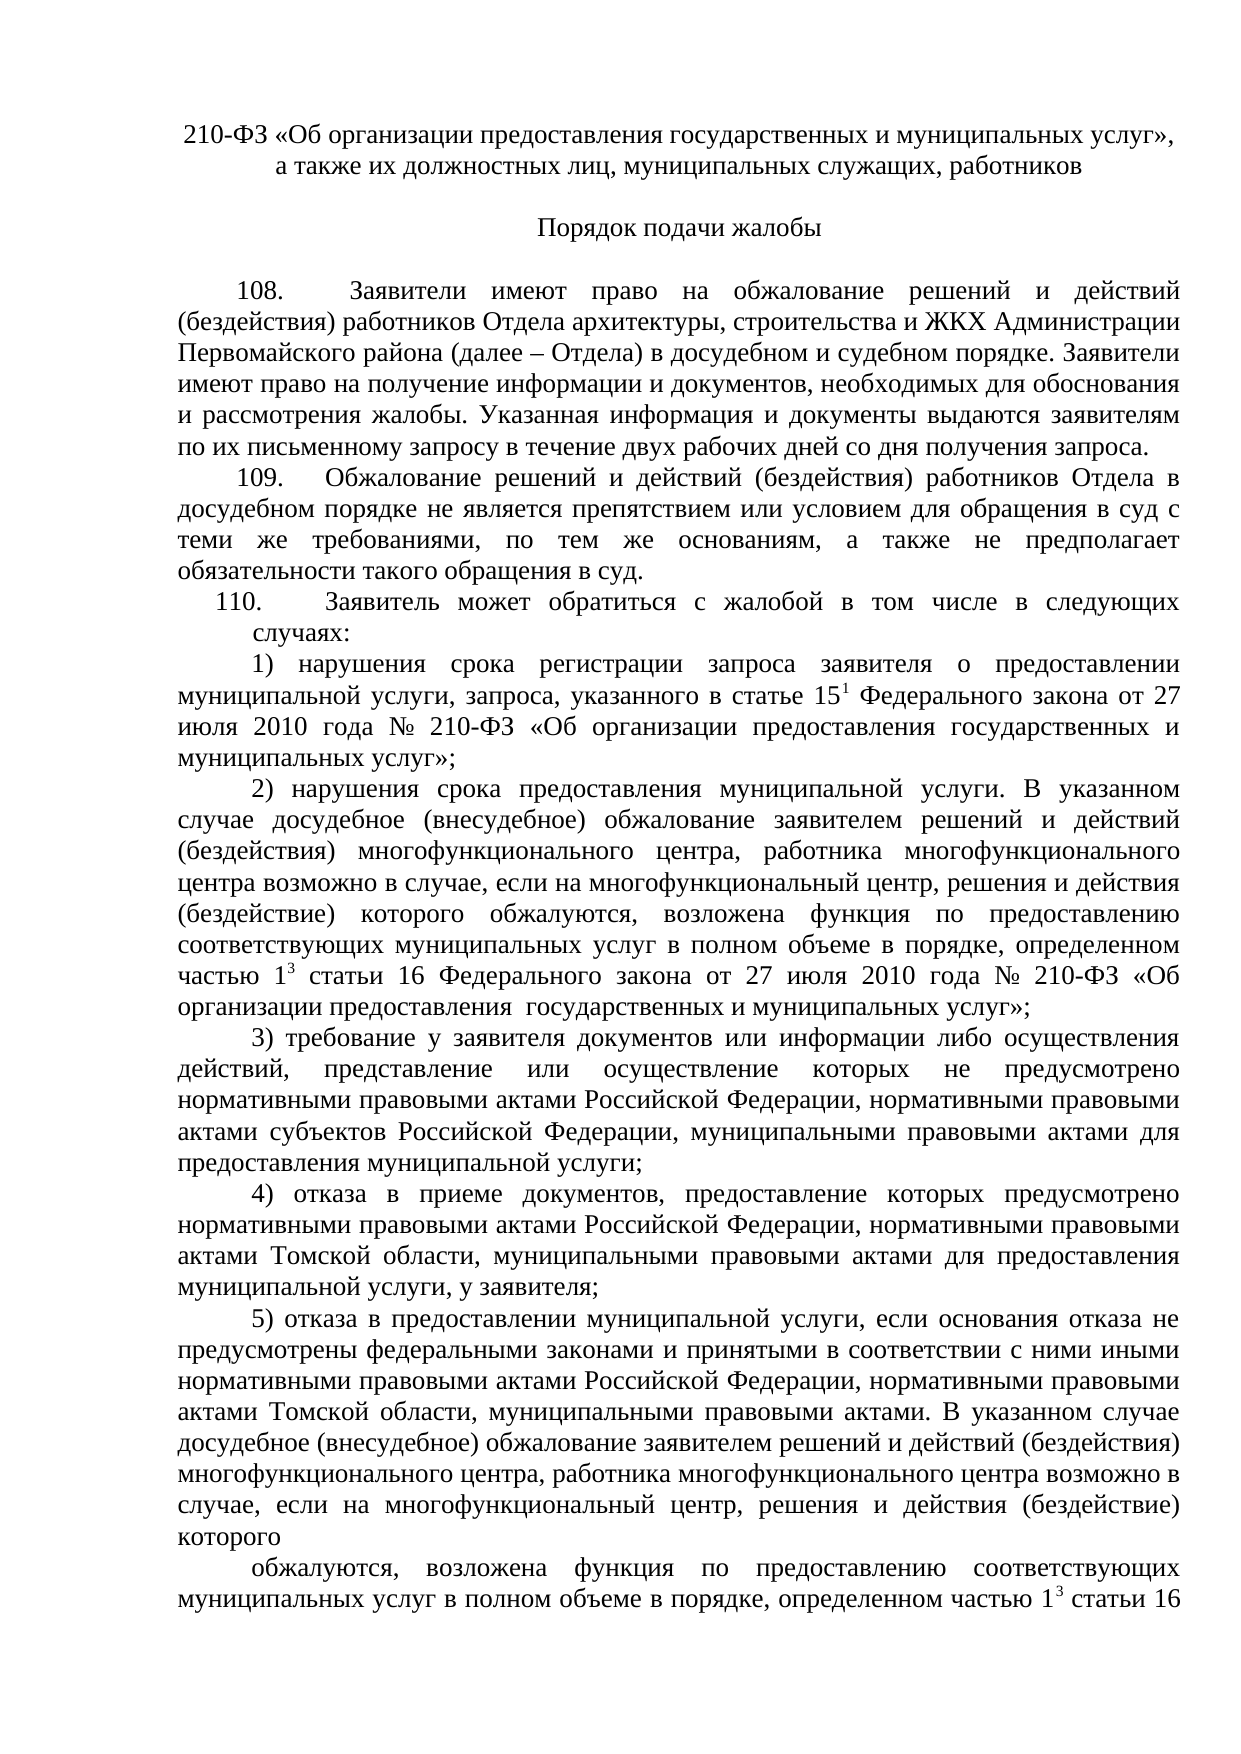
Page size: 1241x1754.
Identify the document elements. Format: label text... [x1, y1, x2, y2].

list Заявитель может обратиться с жалобой в том числе в следующих случаях: [215, 585, 1181, 648]
text 3) требование у заявителя документов или информации либо осуществления действий, представление или осуществление которых не предусмотрено нормативными правовыми актами Российской Федерации, нормативными правовыми актами субъектов Российской Федерации, муниципальными правовыми актами для предоставления муниципальной услуги; [177, 1021, 1181, 1177]
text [177, 118, 1181, 180]
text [177, 1551, 1181, 1613]
text Порядок подачи жалобы [177, 212, 1181, 243]
text 2) нарушения срока предоставления муниципальной услуги. В указанном случае досудебное (внесудебное) обжалование заявителем решений и действий (бездействия) многофункционального центра, работника многофункционального центра возможно в случае, если на многофункциональный центр, решения и действия (бездействие) которого обжалуются, возложена функция по предоставлению соответствующих муниципальных услуг в полном объеме в порядке, определенном частью 13 статьи 16 Федерального закона от 27 июля 2010 года № 210-ФЗ «Об организации предоставления государственных и муниципальных услуг»; [177, 772, 1181, 1021]
text 1) нарушения срока регистрации запроса заявителя о предоставлении муниципальной услуги, запроса, указанного в статье 151 Федерального закона от 27 июля 2010 года № 210-ФЗ «Об организации предоставления государственных и муниципальных услуг»; [177, 648, 1181, 772]
text 4) отказа в приеме документов, предоставление которых предусмотрено нормативными правовыми актами Российской Федерации, нормативными правовыми актами Томской области, муниципальными правовыми актами для предоставления муниципальной услуги, у заявителя; [177, 1177, 1181, 1302]
list Заявители имеют право на обжалование решений и действий (бездействия) работников Отдела архитектуры, строительства и ЖКХ Администрации Первомайского района (далее – Отдела) в досудебном и судебном порядке. Заявители имеют право на получение информации и документов, необходимых для обоснования и рассмотрения жалобы. Указанная информация и документы выдаются заявителям по их письменному запросу в течение двух рабочих дней со дня получения запроса. [177, 274, 1181, 461]
text 5) отказа в предоставлении муниципальной услуги, если основания отказа не предусмотрены федеральными законами и принятыми в соответствии с ними иными нормативными правовыми актами Российской Федерации, нормативными правовыми актами Томской области, муниципальными правовыми актами. В указанном случае досудебное (внесудебное) обжалование заявителем решений и действий (бездействия) многофункционального центра, работника многофункционального центра возможно в случае, если на многофункциональный центр, решения и действия (бездействие) которого [177, 1302, 1181, 1551]
list Обжалование решений и действий (бездействия) работников Отдела в досудебном порядке не является препятствием или условием для обращения в суд с теми же требованиями, по тем же основаниям, а также не предполагает обязательности такого обращения в суд. [177, 461, 1181, 585]
